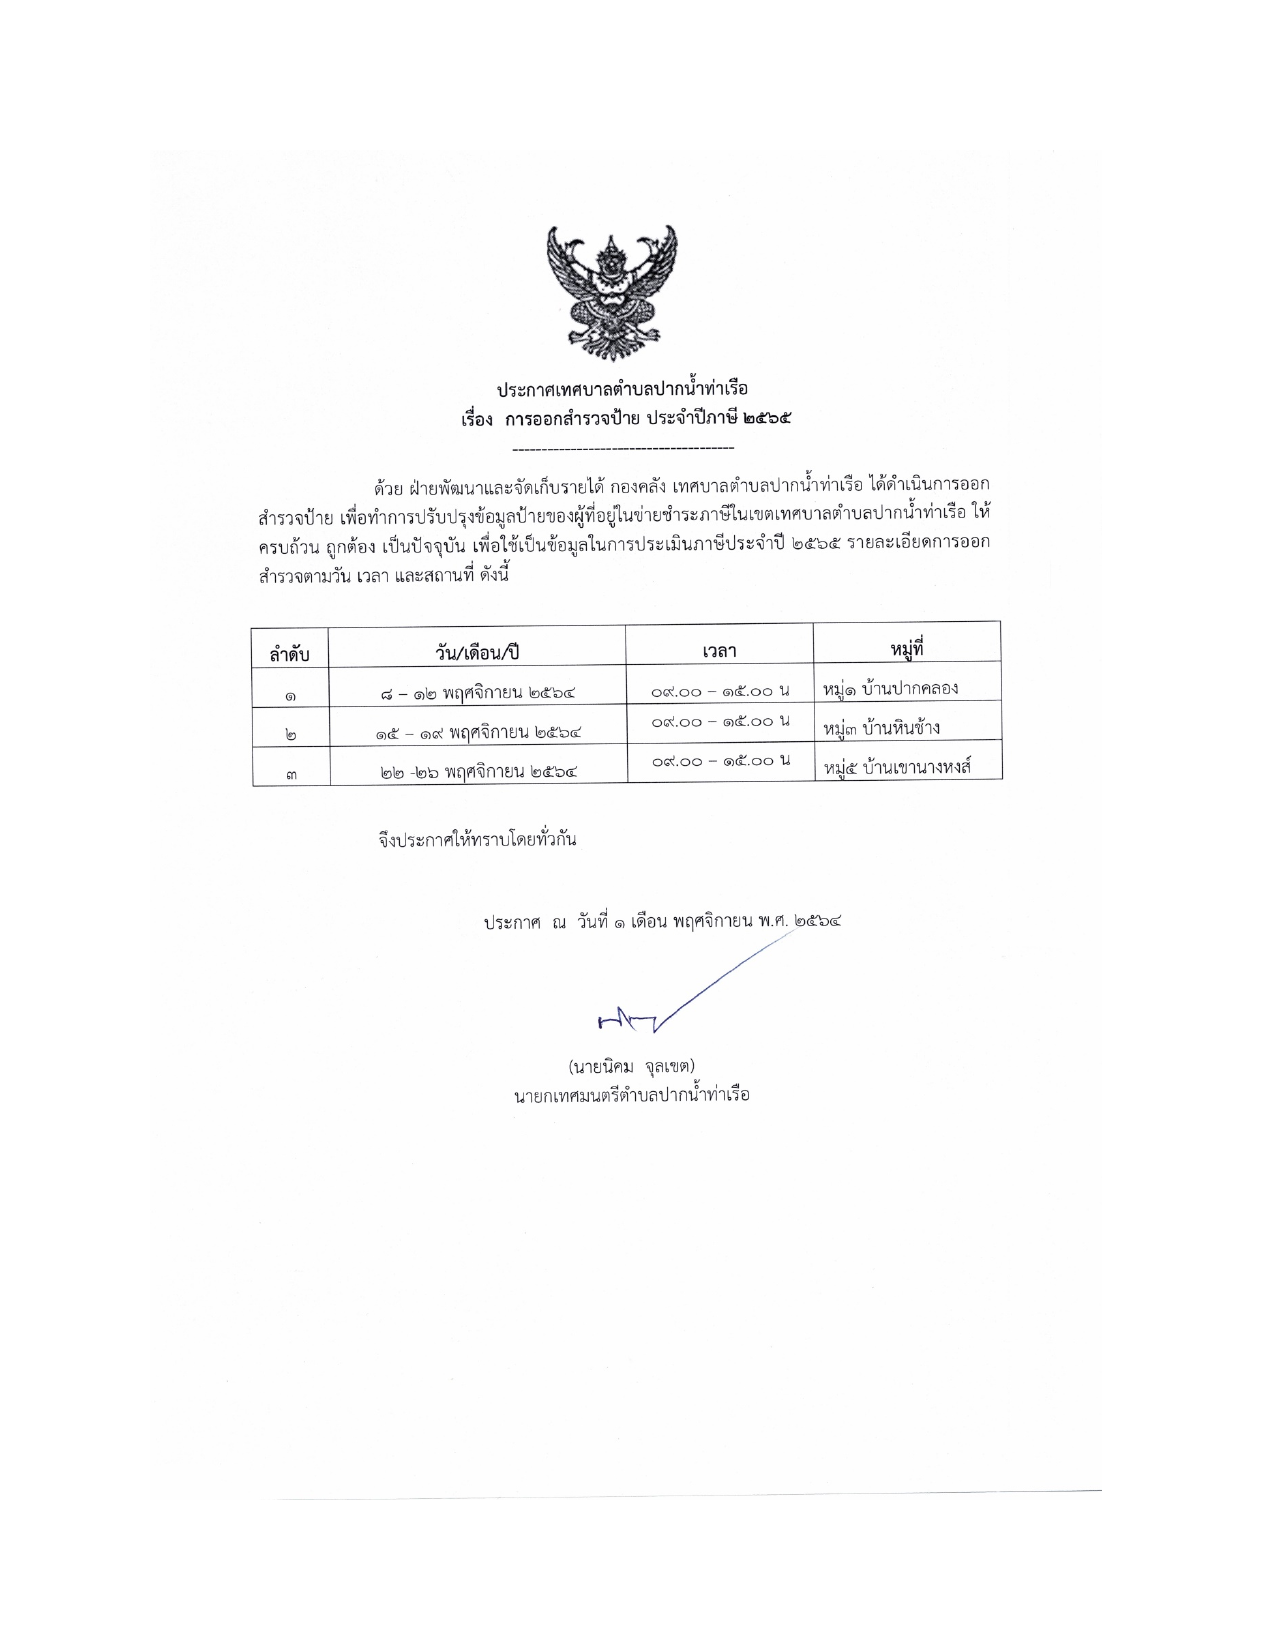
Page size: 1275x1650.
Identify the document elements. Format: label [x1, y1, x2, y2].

picture [150, 150, 1102, 1500]
